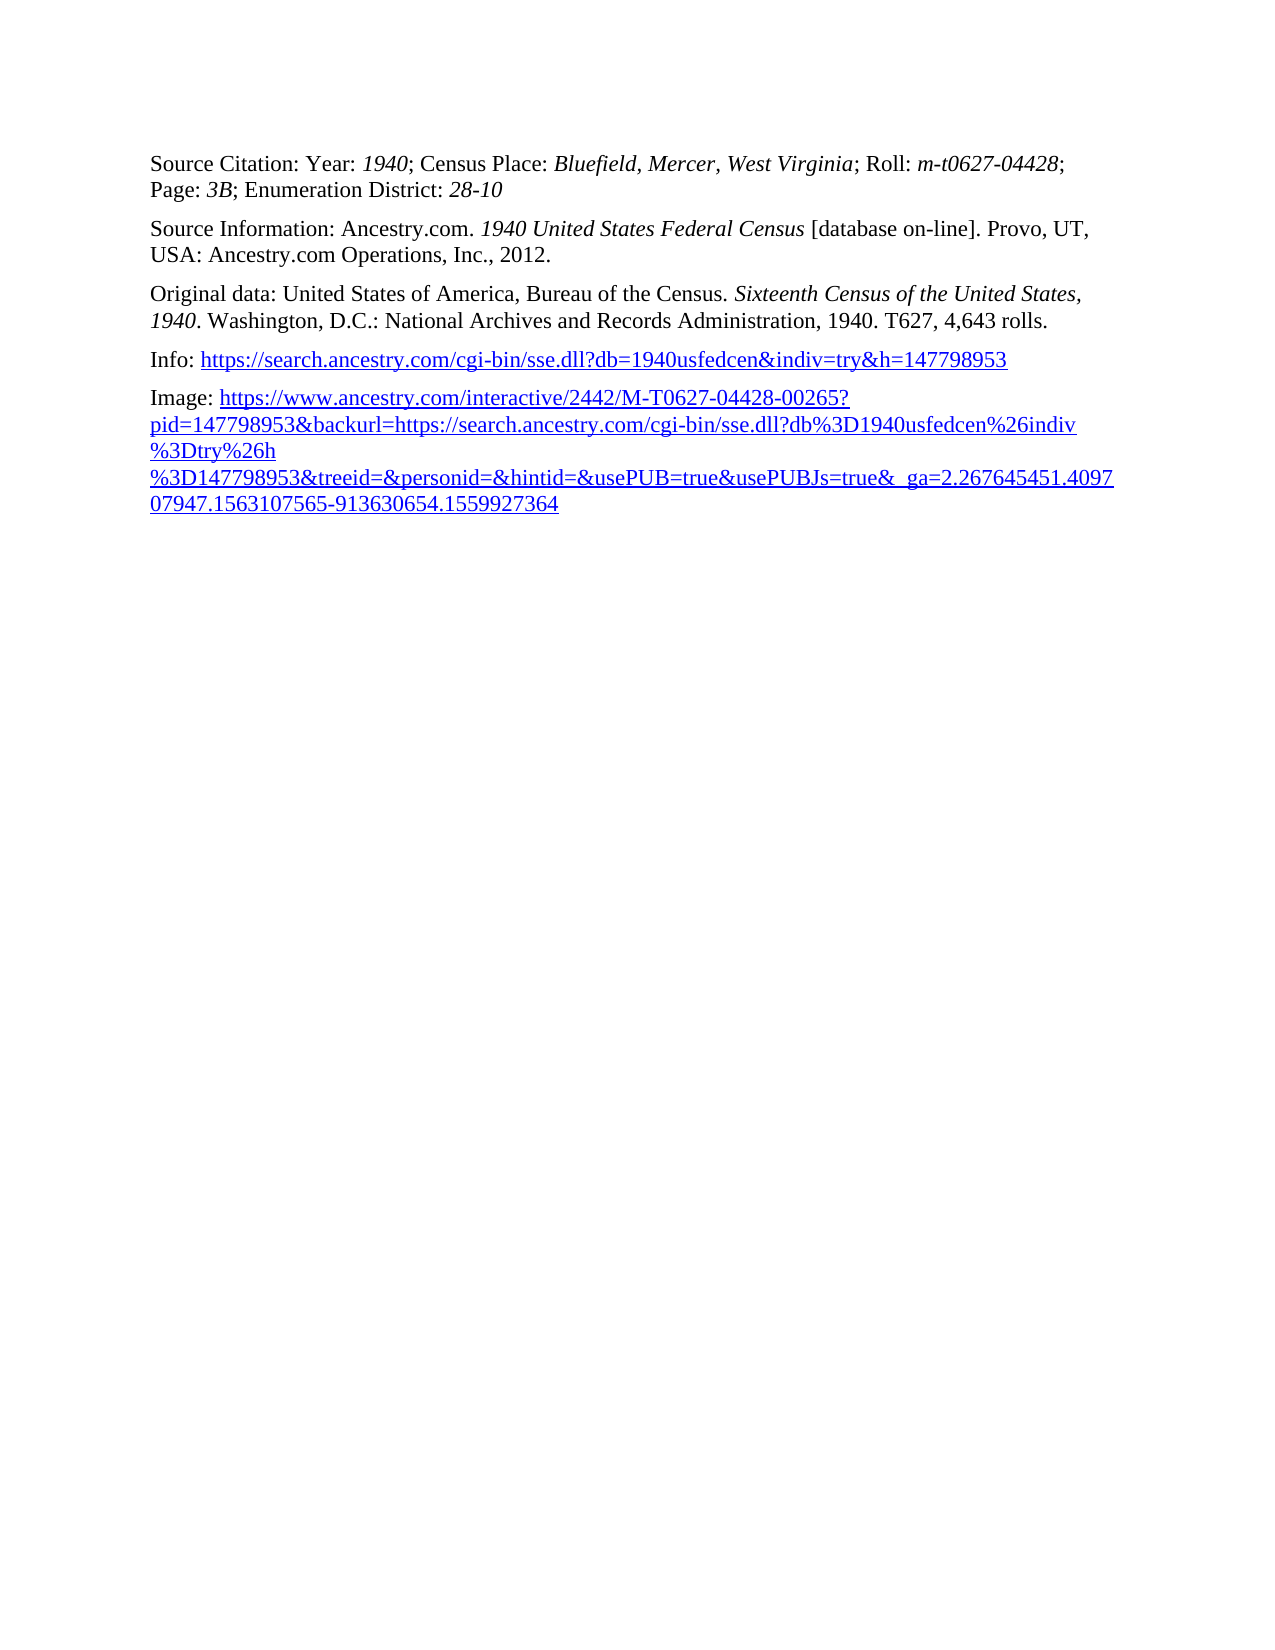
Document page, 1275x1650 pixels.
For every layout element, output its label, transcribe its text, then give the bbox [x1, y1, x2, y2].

text Original data: United States of America, Bureau of the Census. Sixteenth Census of the United States, 1940. Washington, D.C.: National Archives and Records Administration, 1940. T627, 4,643 rolls. [150, 280, 1125, 333]
text Source Citation: Year: 1940; Census Place: Bluefield, Mercer, West Virginia; Roll: m-t0627-04428; Page: 3B; Enumeration District: 28-10 [150, 150, 1125, 203]
text Info: https://search.ancestry.com/cgi-bin/sse.dll?db=1940usfedcen&indiv=try&h=147798953 [150, 346, 1125, 372]
text Source Information: Ancestry.com. 1940 United States Federal Census [database on-line]. Provo, UT, USA: Ancestry.com Operations, Inc., 2012. [150, 215, 1125, 268]
text Image: https://www.ancestry.com/interactive/2442/M-T0627-04428-00265?pid=147798953&backurl=https://search.ancestry.com/cgi-bin/sse.dll?db%3D1940usfedcen%26indiv%3Dtry%26h%3D147798953&treeid=&personid=&hintid=&usePUB=true&usePUBJs=true&_ga=2.267645451.409707947.1563107565-913630654.1559927364 [150, 384, 1125, 516]
